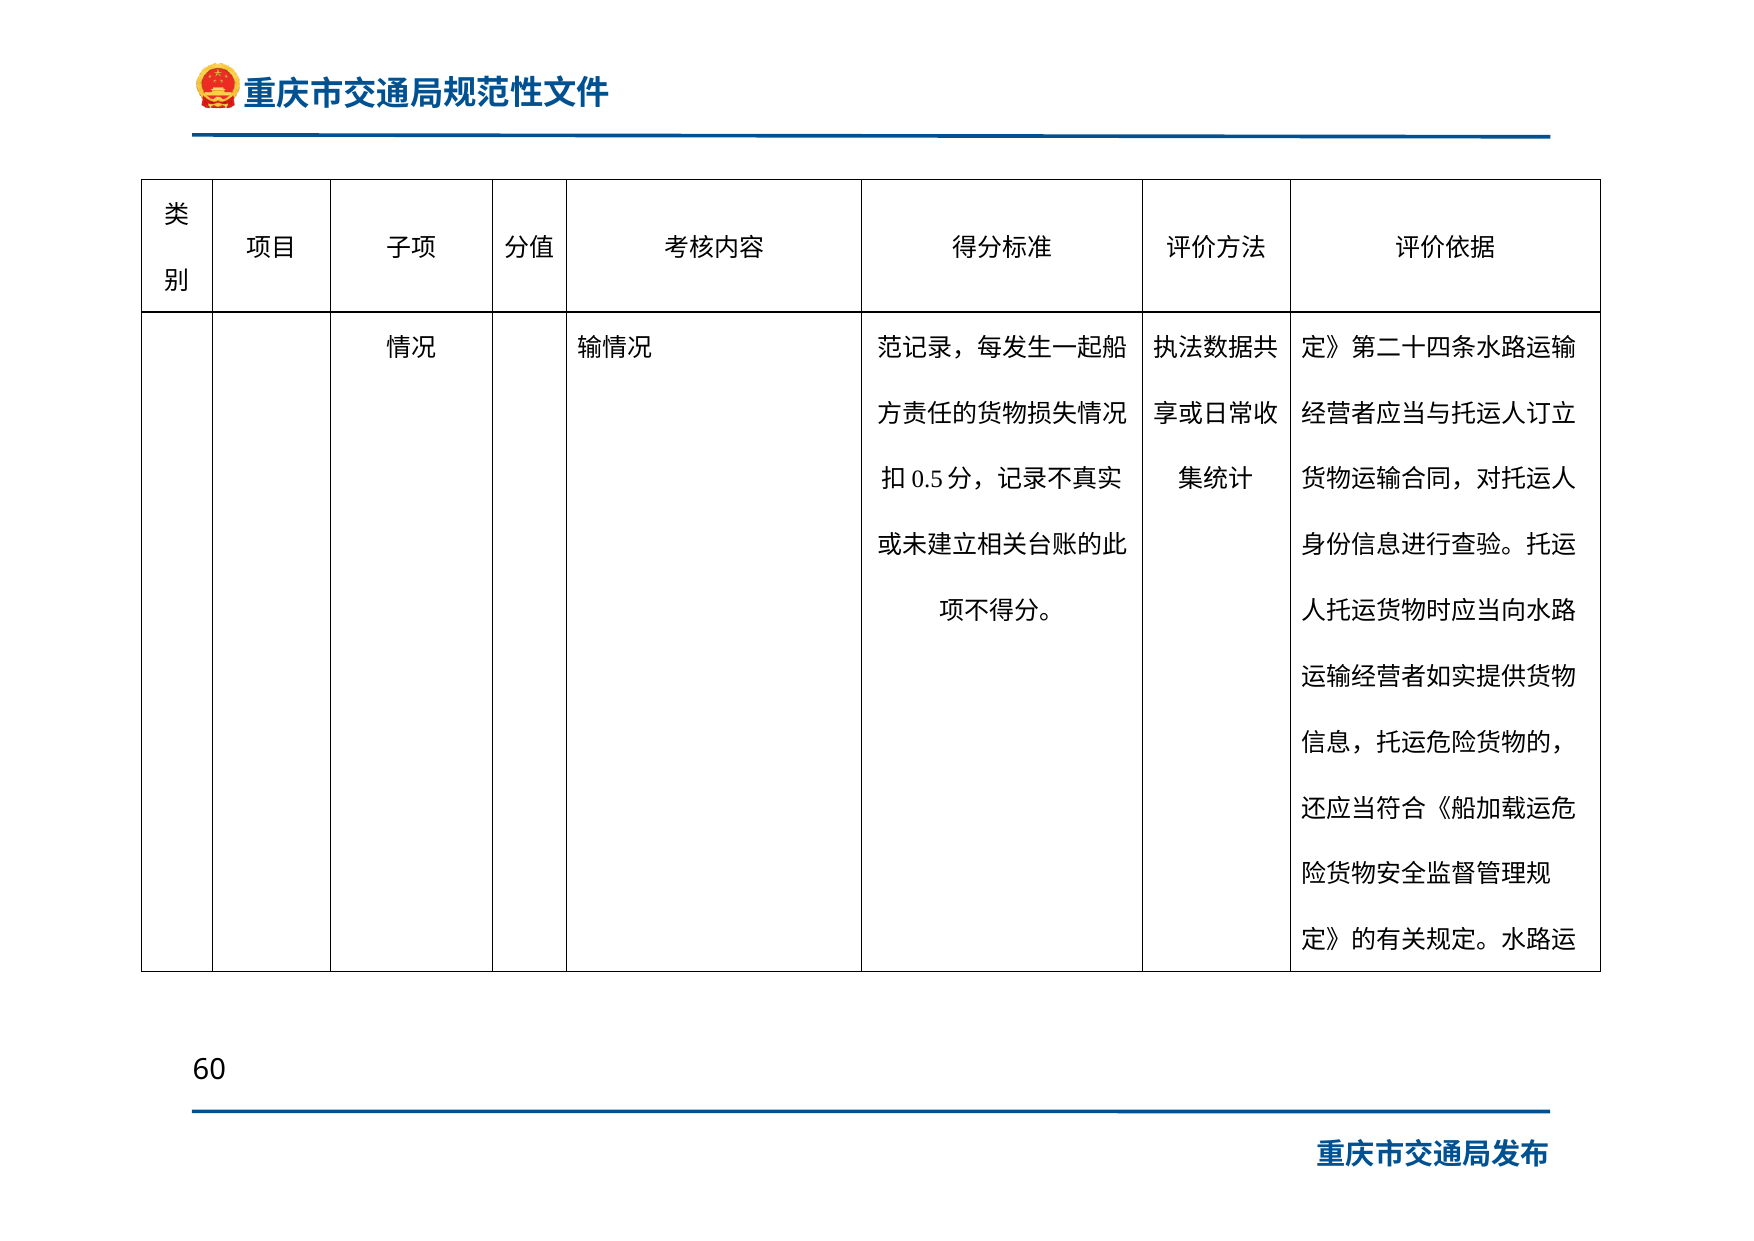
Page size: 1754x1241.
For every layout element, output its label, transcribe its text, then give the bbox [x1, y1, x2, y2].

table_cell 建立货损货差台账并规范记录，每发生一起船方责任的货物损失情况扣0.5分，记录不真实或未建立相关台账的此项不得分。 [862, 313, 1142, 971]
table_cell 货损货差 情况 [331, 313, 492, 971]
table_cell 检查船舶装运的货物运输情况 [567, 313, 861, 971]
table_cell 4 [493, 313, 566, 971]
picture [192, 61, 244, 112]
table_header 得分标准 [862, 180, 1142, 311]
table_header 类别 [142, 180, 212, 311]
table_header 分值 [493, 180, 566, 311]
table_header 评价方法 [1143, 180, 1290, 311]
table_header 项目 [213, 180, 330, 311]
table_header 子项 [331, 180, 492, 311]
table_cell 海事等部门执法数据共享或日常收集统计 [1143, 313, 1290, 971]
table_header 考核内容 [567, 180, 861, 311]
table_header 评价依据 [1291, 180, 1600, 311]
